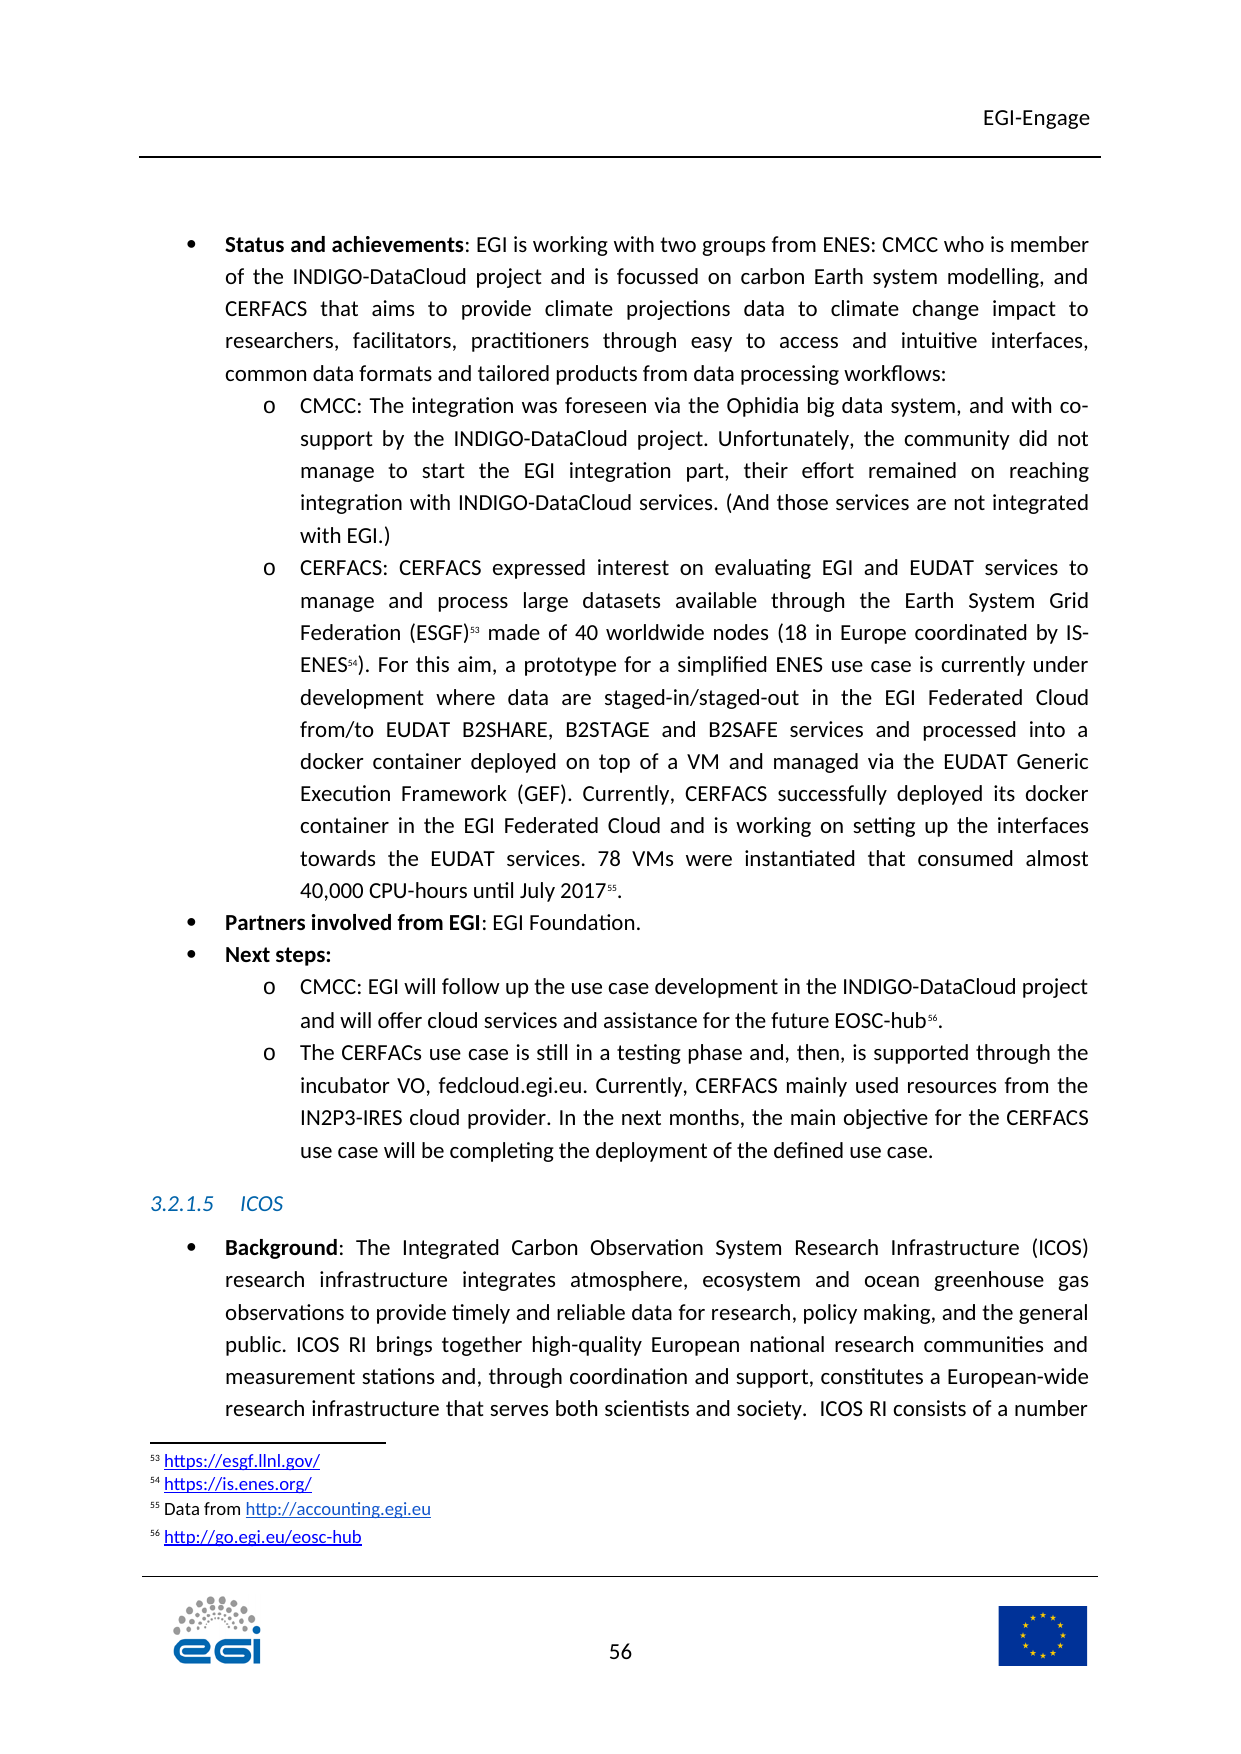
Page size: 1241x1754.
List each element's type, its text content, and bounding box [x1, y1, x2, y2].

list Next steps: [187, 940, 1090, 968]
list Partners involved from EGI: EGI Foundation. [187, 908, 1090, 936]
list CMCC: EGI will follow up the use case development in the INDIGO-DataCloud project and will offer cloud services and assistance for the future EOSC-hub. [262, 972, 1090, 1034]
picture [153, 1594, 279, 1666]
list CERFACS: CERFACS expressed interest on evaluating EGI and EUDAT services to manage and process large datasets available through the Earth System Grid Federation (ESGF) made of 40 worldwide nodes (18 in Europe coordinated by IS-ENES). For this aim, a prototype for a simplified ENES use case is currently under development where data are staged-in/staged-out in the EGI Federated Cloud from/to EUDAT B2SHARE, B2STAGE and B2SAFE services and processed into a docker container deployed on top of a VM and managed via the EUDAT Generic Execution Framework (GEF). Currently, CERFACS successfully deployed its docker container in the EGI Federated Cloud and is working on setting up the interfaces towards the EUDAT services. 78 VMs were instantiated that consumed almost 40,000 CPU-hours until July 2017. [262, 553, 1090, 904]
list Status and achievements: EGI is working with two groups from ENES: CMCC who is member of the INDIGO-DataCloud project and is focussed on carbon Earth system modelling, and CERFACS that aims to provide climate projections data to climate change impact to researchers, facilitators, practitioners through easy to access and intuitive interfaces, common data formats and tailored products from data processing workflows: [187, 230, 1090, 387]
list CMCC: The integration was foreseen via the Ophidia big data system, and with co-support by the INDIGO-DataCloud project. Unfortunately, the community did not manage to start the EGI integration part, their effort remained on reaching integration with INDIGO-DataCloud services. (And those services are not integrated with EGI.) [262, 391, 1090, 549]
picture [998, 1606, 1088, 1666]
list The CERFACs use case is still in a testing phase and, then, is supported through the incubator VO, fedcloud.egi.eu. Currently, CERFACS mainly used resources from the IN2P3-IRES cloud provider. In the next months, the main objective for the CERFACS use case will be completing the deployment of the defined use case. [262, 1038, 1090, 1164]
subtitle ICOS [150, 1189, 1090, 1217]
